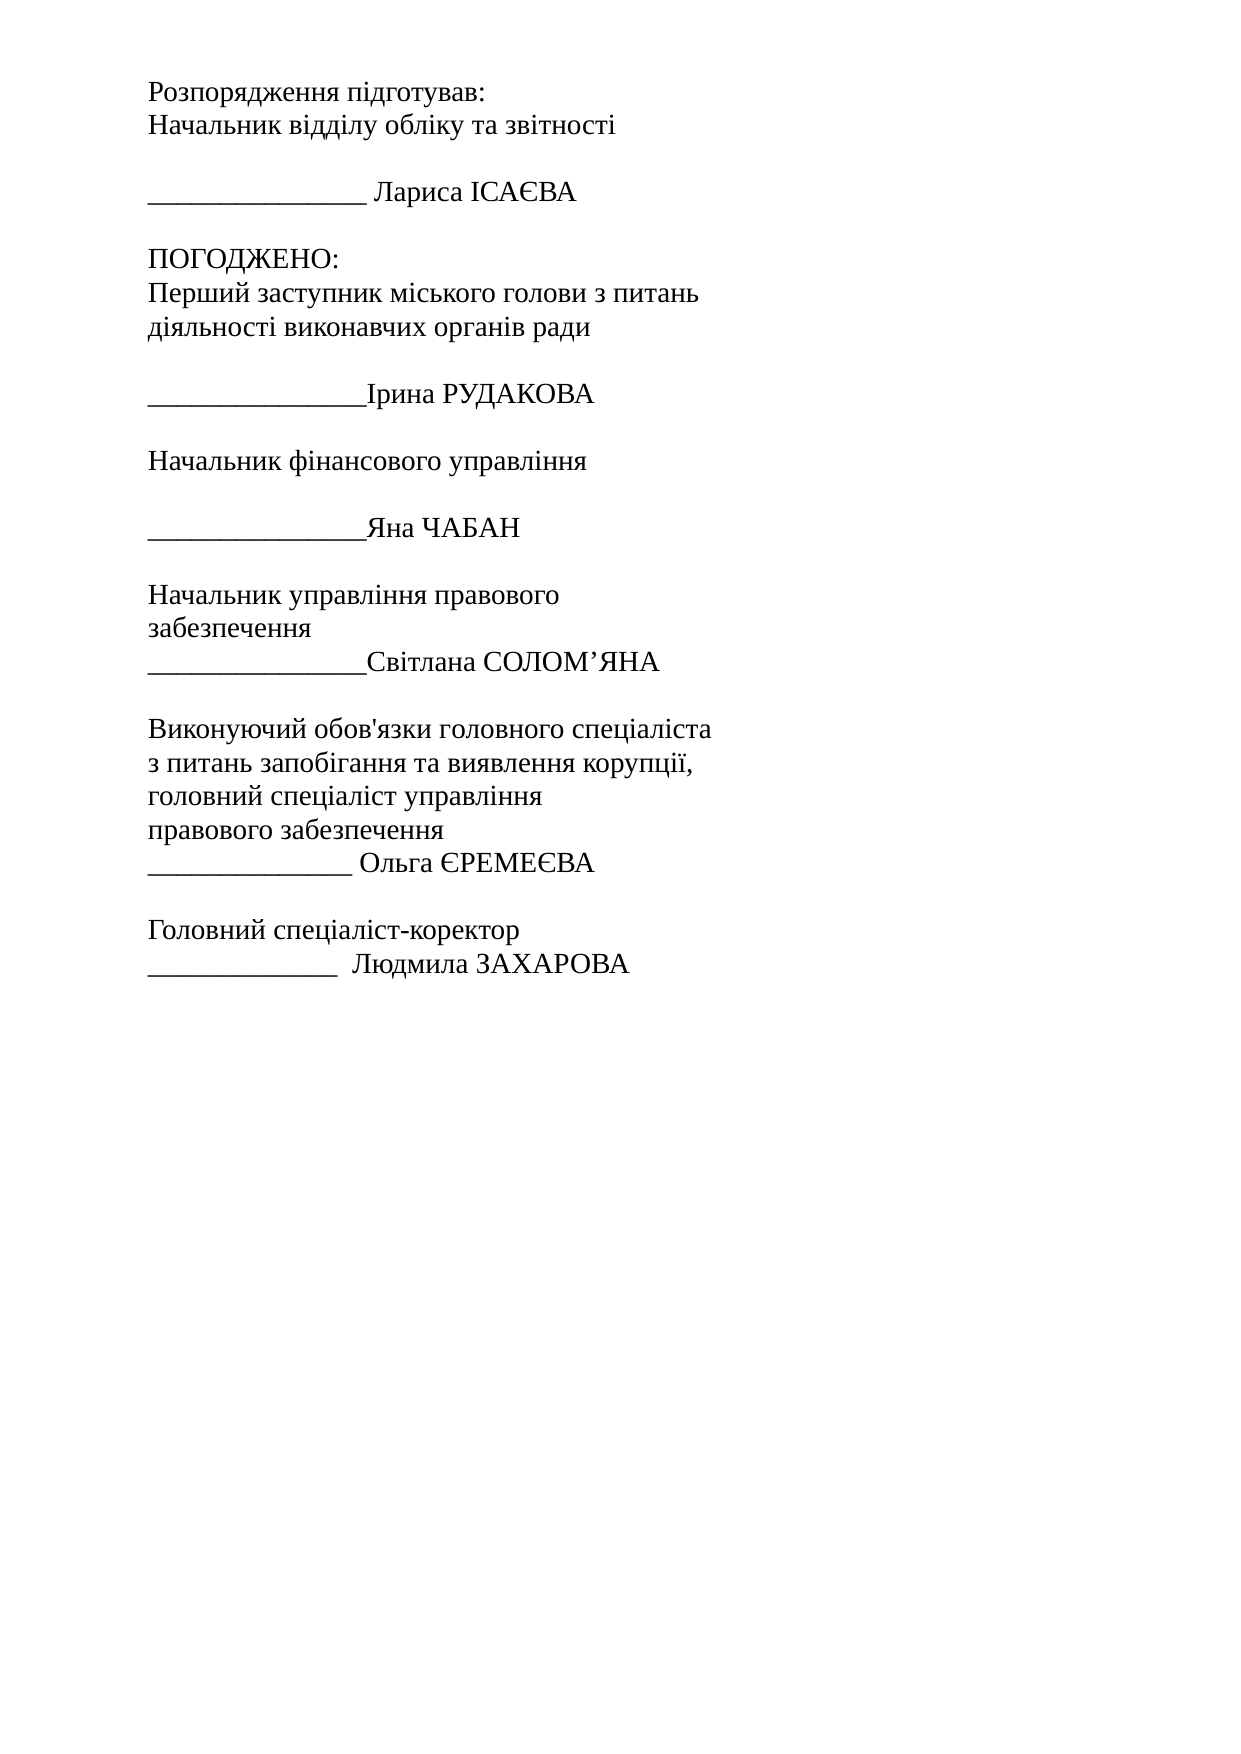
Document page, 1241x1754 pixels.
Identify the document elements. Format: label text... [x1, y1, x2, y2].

text Виконуючий обов'язки головного спеціаліста [148, 711, 1158, 745]
text _______________ Лариса ІСАЄВА [148, 174, 1158, 208]
text Розпорядження підготував: [148, 74, 1158, 107]
text Начальник управління правового [148, 577, 1158, 611]
text правового забезпечення [148, 812, 1158, 845]
text ______________ Ольга ЄРЕМЕЄВА [148, 845, 1158, 879]
text _______________Яна ЧАБАН [148, 510, 1158, 543]
text Головний спеціаліст-коректор [148, 912, 1158, 946]
text _______________Світлана СОЛОМ’ЯНА [148, 644, 1158, 678]
list Начальник відділу обліку та звітності [148, 107, 1158, 141]
text Перший заступник міського голови з питань [148, 275, 1158, 309]
text ПОГОДЖЕНО: [148, 242, 1158, 275]
text з питань запобігання та виявлення корупції, [148, 745, 1158, 778]
text _____________ Людмила ЗАХАРОВА [148, 946, 1158, 979]
text забезпечення [148, 611, 1158, 644]
text діяльності виконавчих органів ради [148, 309, 1158, 342]
text _______________Ірина РУДАКОВА [148, 376, 1158, 409]
text головний спеціаліст управління [148, 778, 1158, 812]
text Начальник фінансового управління [148, 443, 1158, 476]
